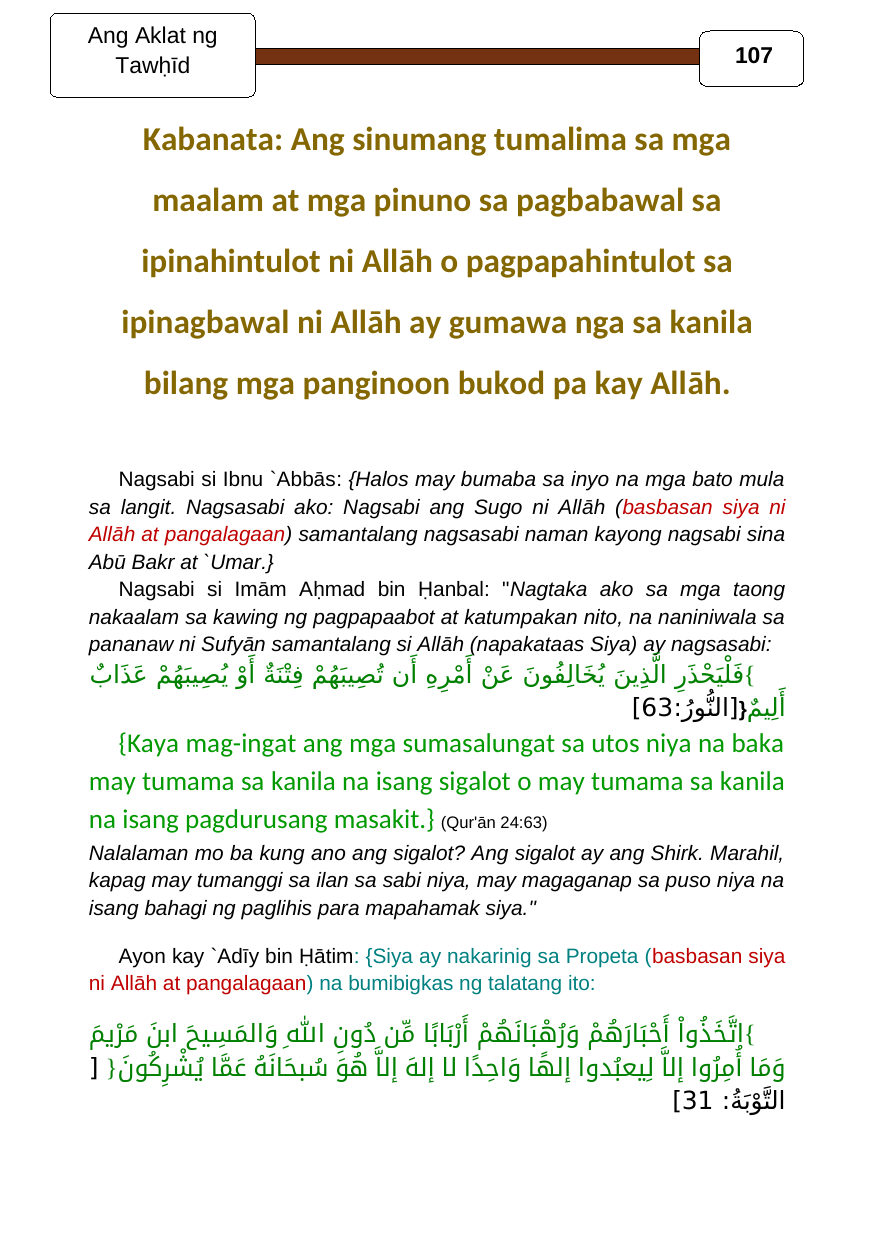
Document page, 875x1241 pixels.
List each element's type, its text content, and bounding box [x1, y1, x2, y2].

list Nalalaman mo ba kung ano ang sigalot? Ang sigalot ay ang Shirk. Marahil, kapag may tumanggi sa ilan sa sabi niya, may magaganap sa puso niya na isang bahagi ng paglihis para mapahamak siya." [89, 840, 785, 919]
text }اتَّخَذُواْ أَحْبَارَهُمْ وَرُهْبَانَهُمْ أَرْبَابًا مِّن دُونِ اللهِ وَالمَسِيحَ ابنَ مَرْيمَ وَمَا أُمِرُوا إلاَّ لِيعبُدوا إلهًا وَاحِدًا لا إلهَ إلاَّ هُوَ سُبحَانَهُ عَمَّا يُشْرِكُونَ{ [ التَّوْبَةُ: 31] [89, 1019, 785, 1115]
list Nagsabi si Imām Aḥmad bin Ḥanbal: "Nagtaka ako sa mga taong nakaalam sa kawing ng pagpapaabot at katumpakan nito, na naniniwala sa pananaw ni Sufyān samantalang si Allāh (napakataas Siya) ay nagsasabi: [89, 577, 785, 656]
list {Kaya mag-ingat ang mga sumasalungat sa utos niya na baka may tumama sa kanila na isang sigalot o may tumama sa kanila na isang pagdurusang masakit.} (Qur'ān 24:63) [89, 727, 785, 835]
list }فَلْيَحْذَرِ الَّذِينَ يُخَالِفُونَ عَنْ أَمْرِهِ أَن تُصِيبَهُمْ فِتْنَةٌ أَوْ يُصِيبَهُمْ عَذَابٌ أَلِيمٌ{[النُّورُ:63] [89, 660, 785, 722]
list Nagsabi si Ibnu `Abbās: {Halos may bumaba sa inyo na mga bato mula sa langit. Nagsasabi ako: Nagsabi ang Sugo ni Allāh (basbasan siya ni Allāh at pangalagaan) samantalang nagsasabi naman kayong nagsabi sina Abū Bakr at `Umar.} [89, 467, 785, 574]
text Ayon kay `Adīy bin Ḥātim: {Siya ay nakarinig sa Propeta (basbasan siya ni Allāh at pangalagaan) na bumibigkas ng talatang ito: [89, 944, 785, 995]
subtitle Kabanata: Ang sinumang tumalima sa mga maalam at mga pinuno sa pagbabawal sa ipinahintulot ni Allāh o pagpapahintulot sa ipinagbawal ni Allāh ay gumawa nga sa kanila bilang mga panginoon bukod pa kay Allāh. [89, 118, 785, 403]
